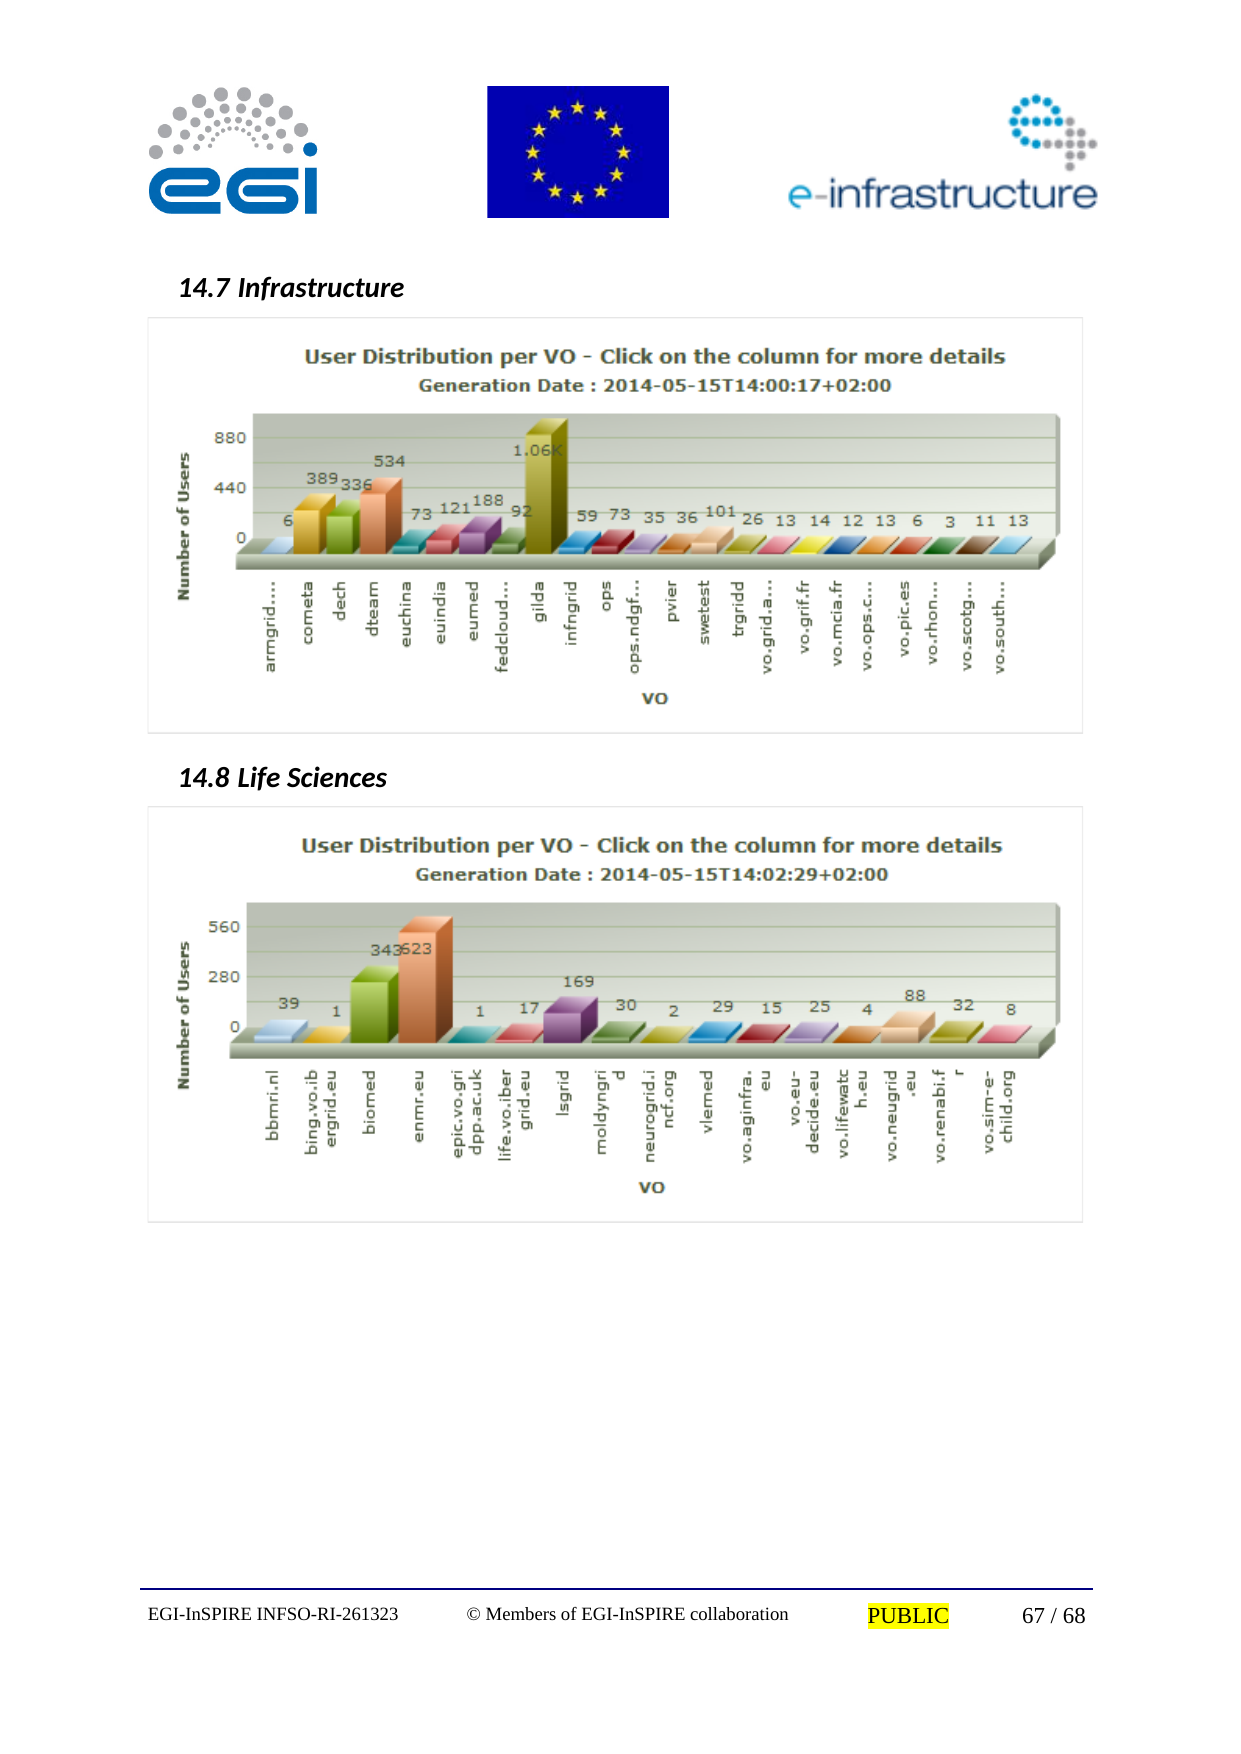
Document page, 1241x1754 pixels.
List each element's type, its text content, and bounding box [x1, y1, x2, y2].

picture [781, 86, 1106, 218]
subtitle Infrastructure [177, 269, 1092, 305]
subtitle Life Sciences [177, 759, 1092, 794]
picture [487, 86, 669, 218]
picture [147, 317, 1084, 734]
picture [147, 86, 319, 216]
picture [147, 806, 1084, 1223]
